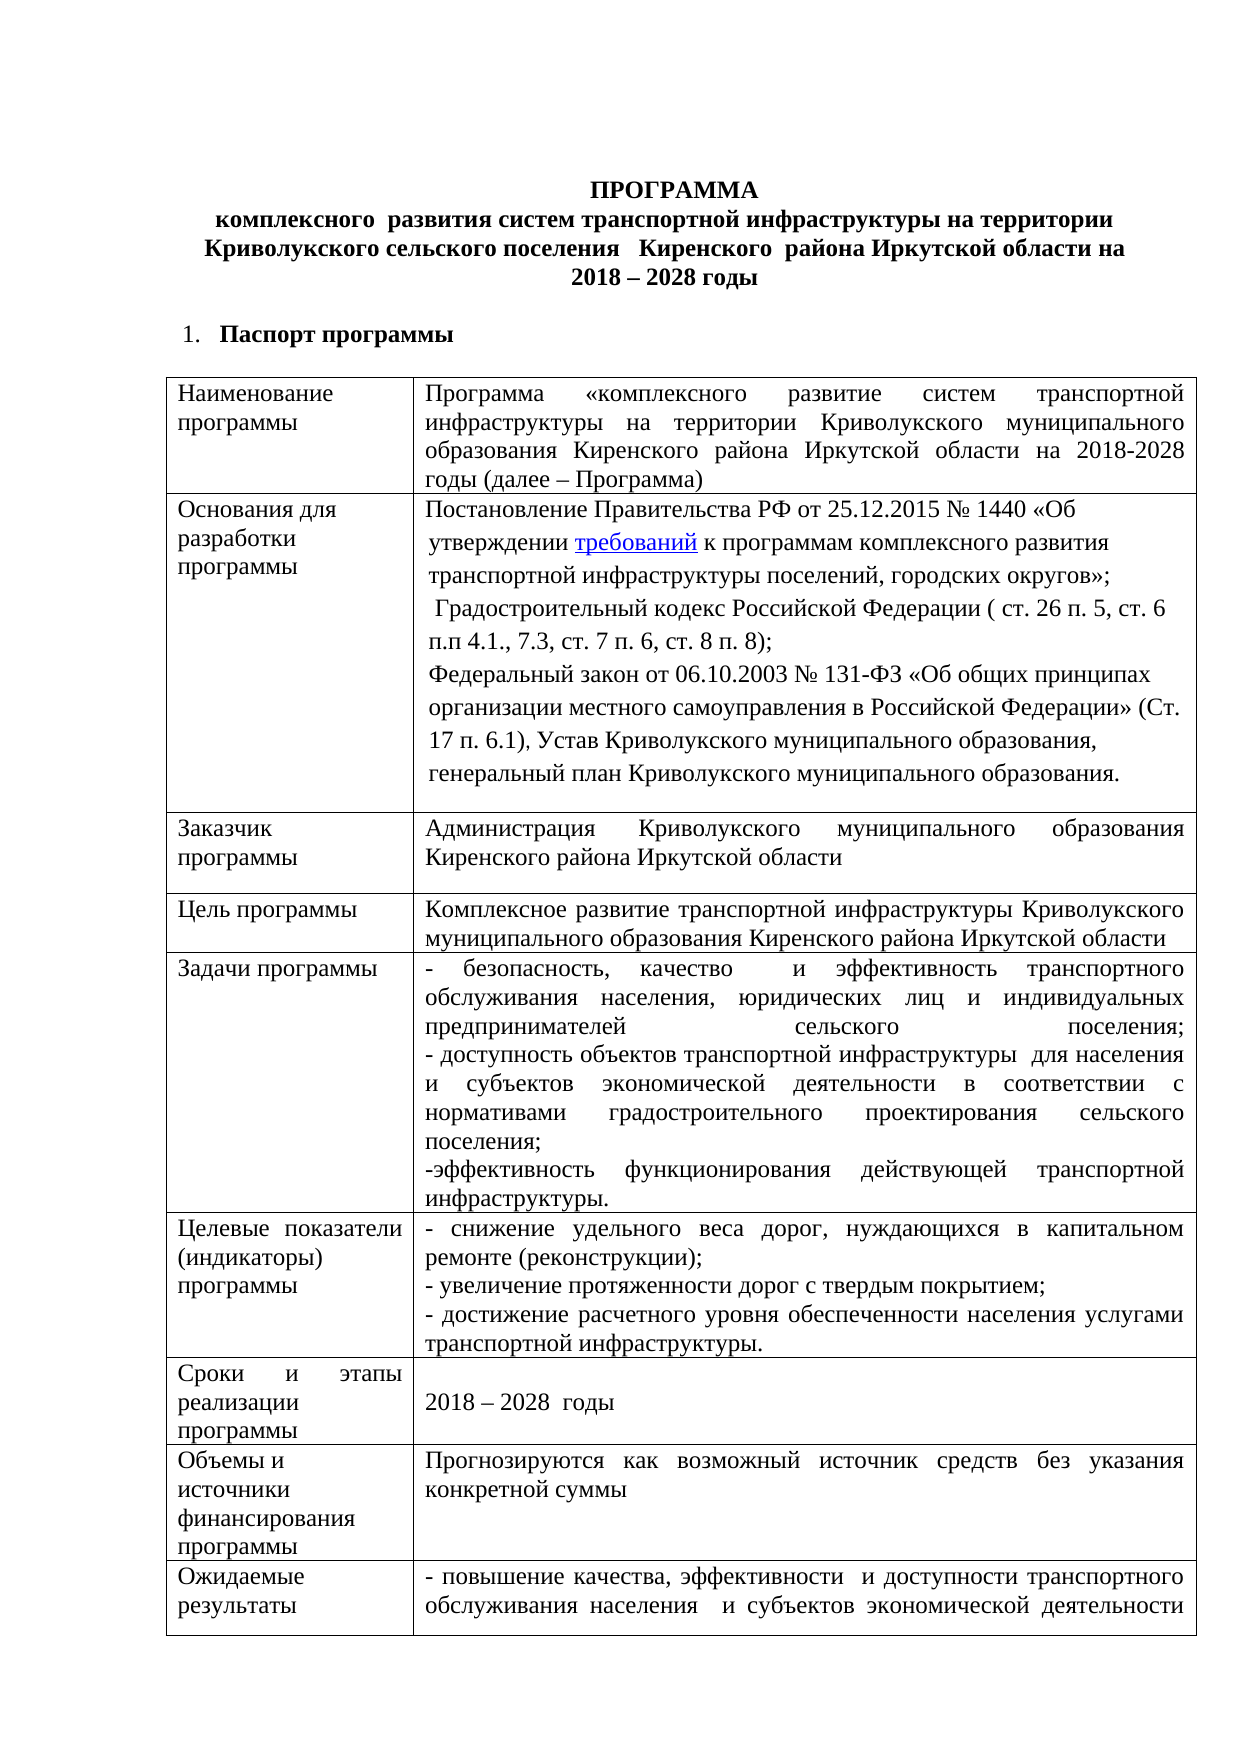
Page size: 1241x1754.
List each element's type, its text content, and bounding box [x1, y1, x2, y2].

table_cell Целевые показатели (индикаторы) программы [167, 1213, 413, 1357]
table_cell Задачи программы [167, 953, 413, 1212]
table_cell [167, 1561, 413, 1635]
text 2018 – 2028 годы [177, 262, 1152, 291]
text комплексного развития систем транспортной инфраструктуры на территории Криволукского сельского поселения Киренского района Иркутской области на [177, 204, 1152, 262]
table_cell Заказчик программы [167, 813, 413, 893]
table_cell Цель программы [167, 894, 413, 952]
table_cell Прогнозируются как возможный источник средств без указания конкретной суммы [414, 1445, 1196, 1560]
table_header Наименование программы [167, 378, 413, 493]
list Паспорт программы [182, 319, 1152, 348]
table_cell 2018 – 2028 годы [414, 1358, 1196, 1444]
table_cell Сроки и этапы реализации программы [167, 1358, 413, 1444]
table_cell Постановление Правительства РФ от 25.12.2015 № 1440 «Об утверждении требований к программам комплексного развития транспортной инфраструктуры поселений, городских округов»; Градостроительный кодекс Российской Федерации ( ст. 26 п. 5, ст. 6 п.п 4.1., 7.3, ст. 7 п. 6, ст. 8 п. 8); Федеральный закон от 06.10.2003 № 131-ФЗ «Об общих принципах организации местного самоуправления в Российской Федерации» (Ст. 17 п. 6.1), Устав Криволукского муниципального образования, генеральный план Криволукского муниципального образования. [414, 494, 1196, 812]
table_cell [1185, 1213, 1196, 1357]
table_cell Комплексное развитие транспортной инфраструктуры Криволукского муниципального образования Киренского района Иркутской области [414, 894, 1196, 952]
table_cell Администрация Криволукского муниципального образования Киренского района Иркутской области [414, 813, 1196, 893]
table_cell - безопасность, качество и эффективность транспортного обслуживания населения, юридических лиц и индивидуальных предпринимателей сельского поселения; - доступность объектов транспортной инфраструктуры для населения и субъектов экономической деятельности в соответствии с нормативами градостроительного проектирования сельского поселения; -эффективность функционирования действующей транспортной инфраструктуры. [414, 953, 1196, 1212]
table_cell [414, 1561, 1196, 1635]
text ПРОГРАММА [177, 176, 1152, 204]
table_cell Основания для разработки программы [167, 494, 413, 812]
table_header Программа «комплексного развитие систем транспортной инфраструктуры на территории Криволукского муниципального образования Киренского района Иркутской области на 2018-2028 годы (далее – Программа) [414, 378, 1196, 493]
table_cell Объемы и источники финансирования программы [167, 1445, 413, 1560]
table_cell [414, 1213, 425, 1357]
